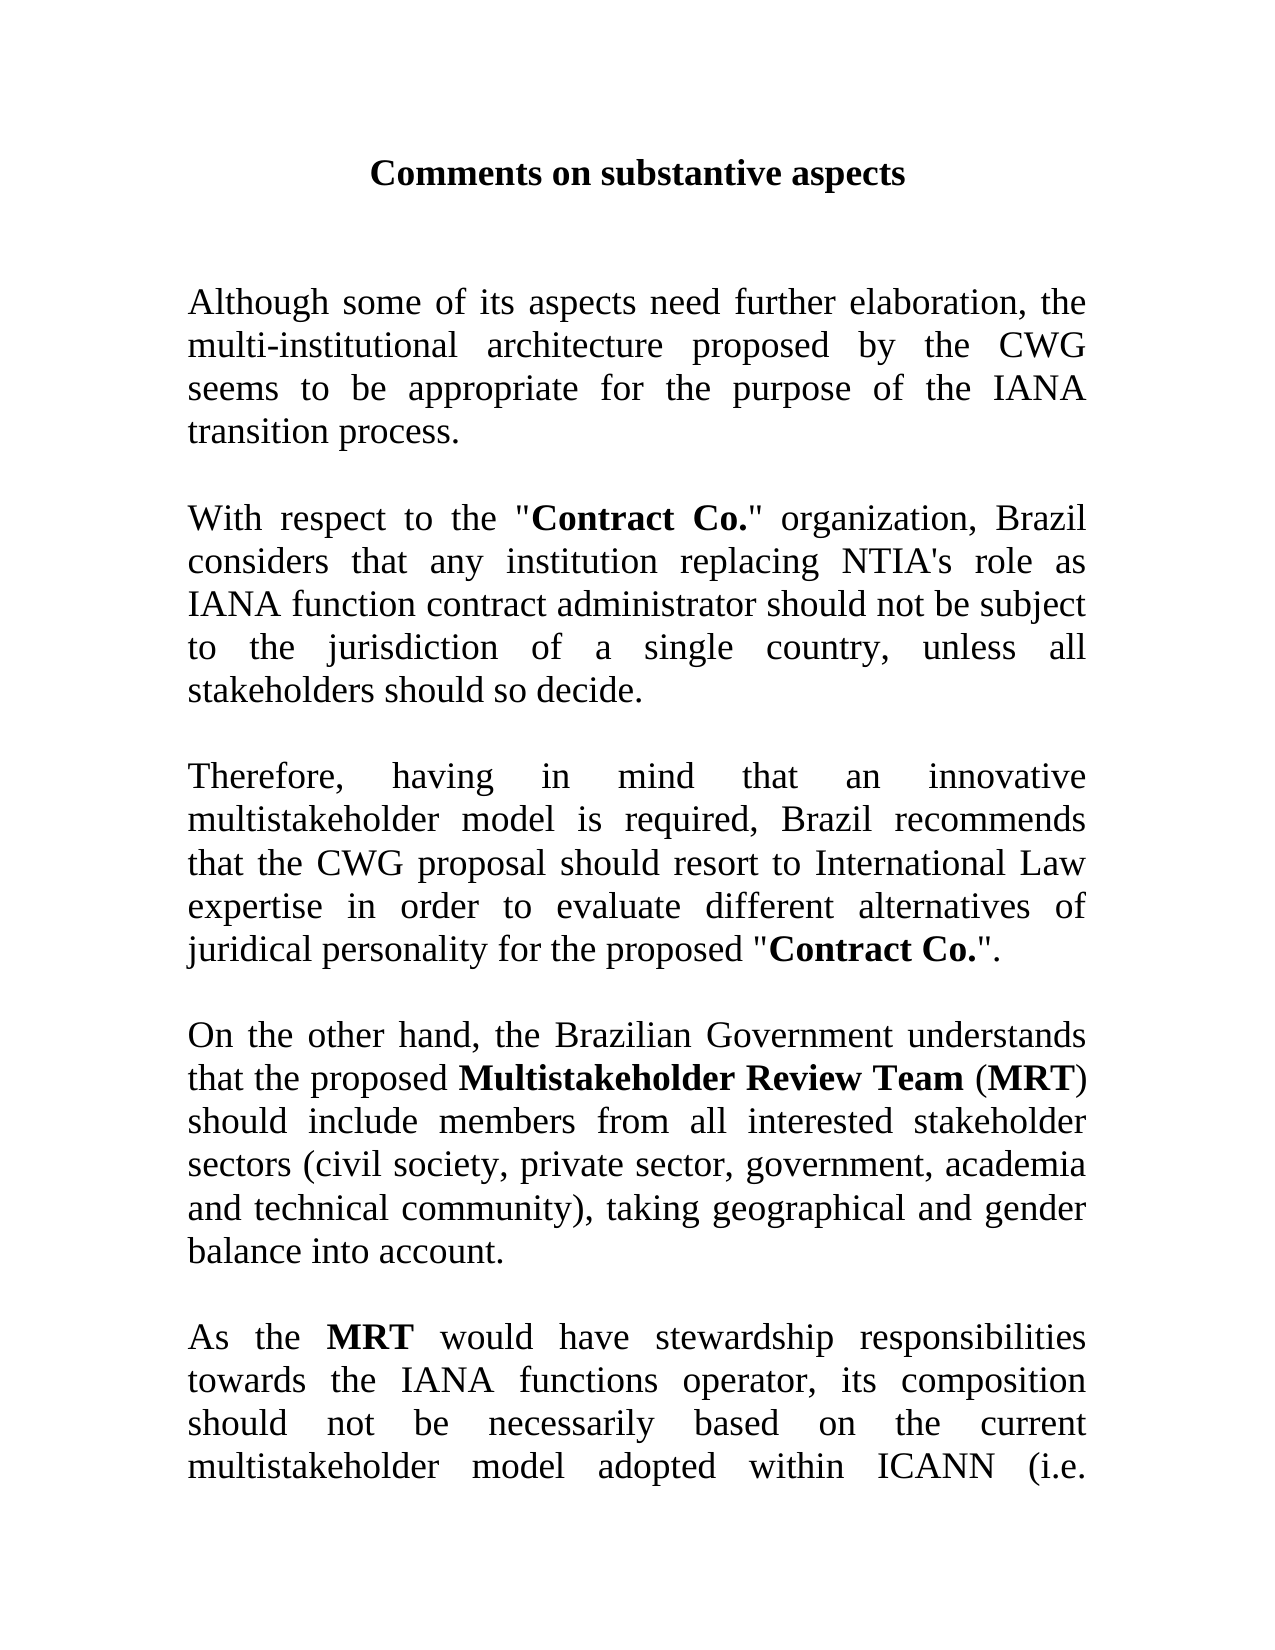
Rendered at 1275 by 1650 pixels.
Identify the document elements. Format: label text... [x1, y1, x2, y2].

text With respect to the "Contract Co." organization, Brazil considers that any institution replacing NTIA's role as IANA function contract administrator should not be subject to the jurisdiction of a single country, unless all stakeholders should so decide. [187, 495, 1087, 711]
text Comments on substantive aspects [187, 150, 1087, 193]
text On the other hand, the Brazilian Government understands that the proposed Multistakeholder Review Team (MRT) should include members from all interested stakeholder sectors (civil society, private sector, government, academia and technical community), taking geographical and gender balance into account. [187, 1012, 1087, 1271]
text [187, 1314, 1087, 1487]
text Therefore, having in mind that an innovative multistakeholder model is required, Brazil recommends that the CWG proposal should resort to International Law expertise in order to evaluate different alternatives of juridical personality for the proposed "Contract Co.". [187, 754, 1087, 969]
text Although some of its aspects need further elaboration, the multi-institutional architecture proposed by the CWG seems to be appropriate for the purpose of the IANA transition process. [187, 279, 1087, 452]
